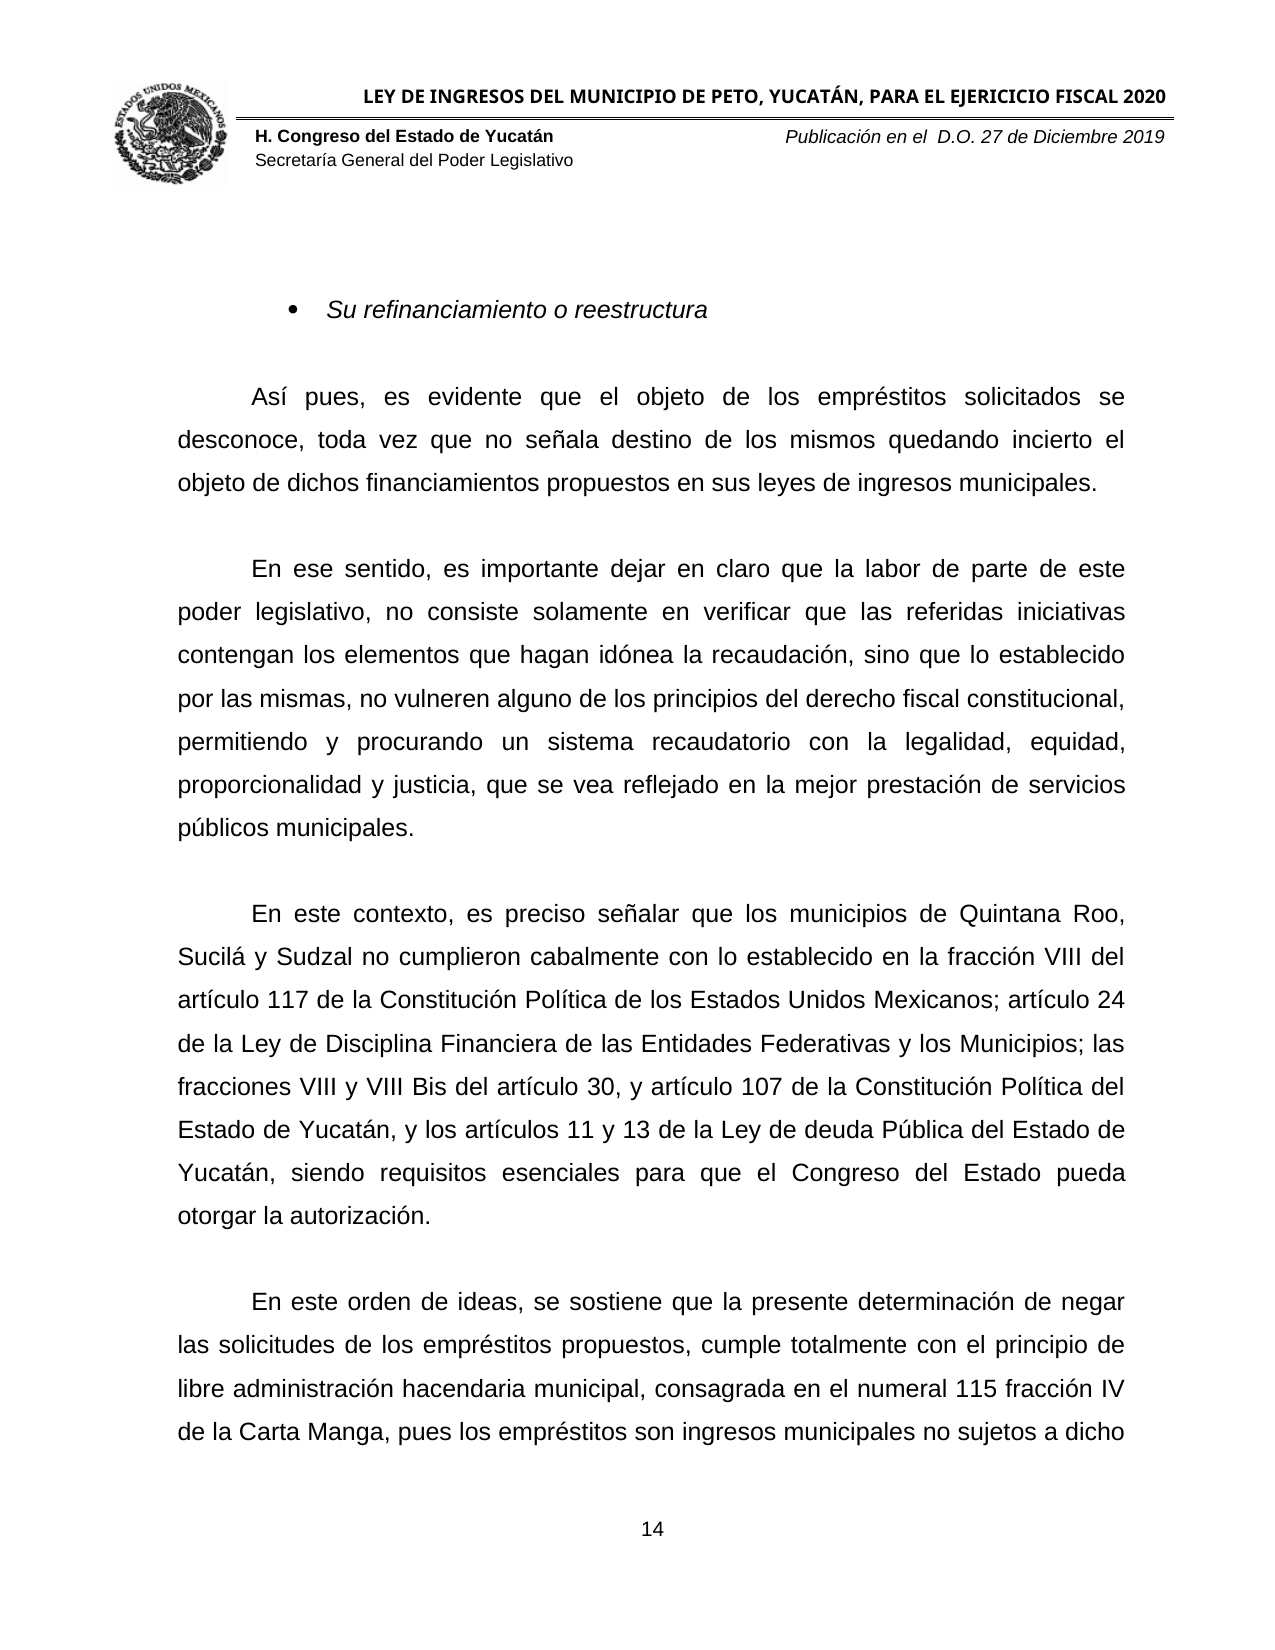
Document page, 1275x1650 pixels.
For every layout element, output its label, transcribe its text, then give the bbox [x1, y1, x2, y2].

text Así pues, es evidente que el objeto de los empréstitos solicitados se desconoce, toda vez que no señala destino de los mismos quedando incierto el objeto de dichos financiamientos propuestos en sus leyes de ingresos municipales. [177, 382, 1127, 497]
text En este contexto, es preciso señalar que los municipios de Quintana Roo, Sucilá y Sudzal no cumplieron cabalmente con lo establecido en la fracción VIII del artículo 117 de la Constitución Política de los Estados Unidos Mexicanos; artículo 24 de la Ley de Disciplina Financiera de las Entidades Federativas y los Municipios; las fracciones VIII y VIII Bis del artículo 30, y artículo 107 de la Constitución Política del Estado de Yucatán, y los artículos 11 y 13 de la Ley de deuda Pública del Estado de Yucatán, siendo requisitos esenciales para que el Congreso del Estado pueda otorgar la autorización. [177, 899, 1127, 1230]
text En ese sentido, es importante dejar en claro que la labor de parte de este poder legislativo, no consiste solamente en verificar que las referidas iniciativas contengan los elementos que hagan idónea la recaudación, sino que lo establecido por las mismas, no vulneren alguno de los principios del derecho fiscal constitucional, permitiendo y procurando un sistema recaudatorio con la legalidad, equidad, proporcionalidad y justicia, que se vea reflejado en la mejor prestación de servicios públicos municipales. [177, 554, 1127, 842]
list Su refinanciamiento o reestructura [288, 295, 1127, 324]
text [177, 1287, 1127, 1445]
